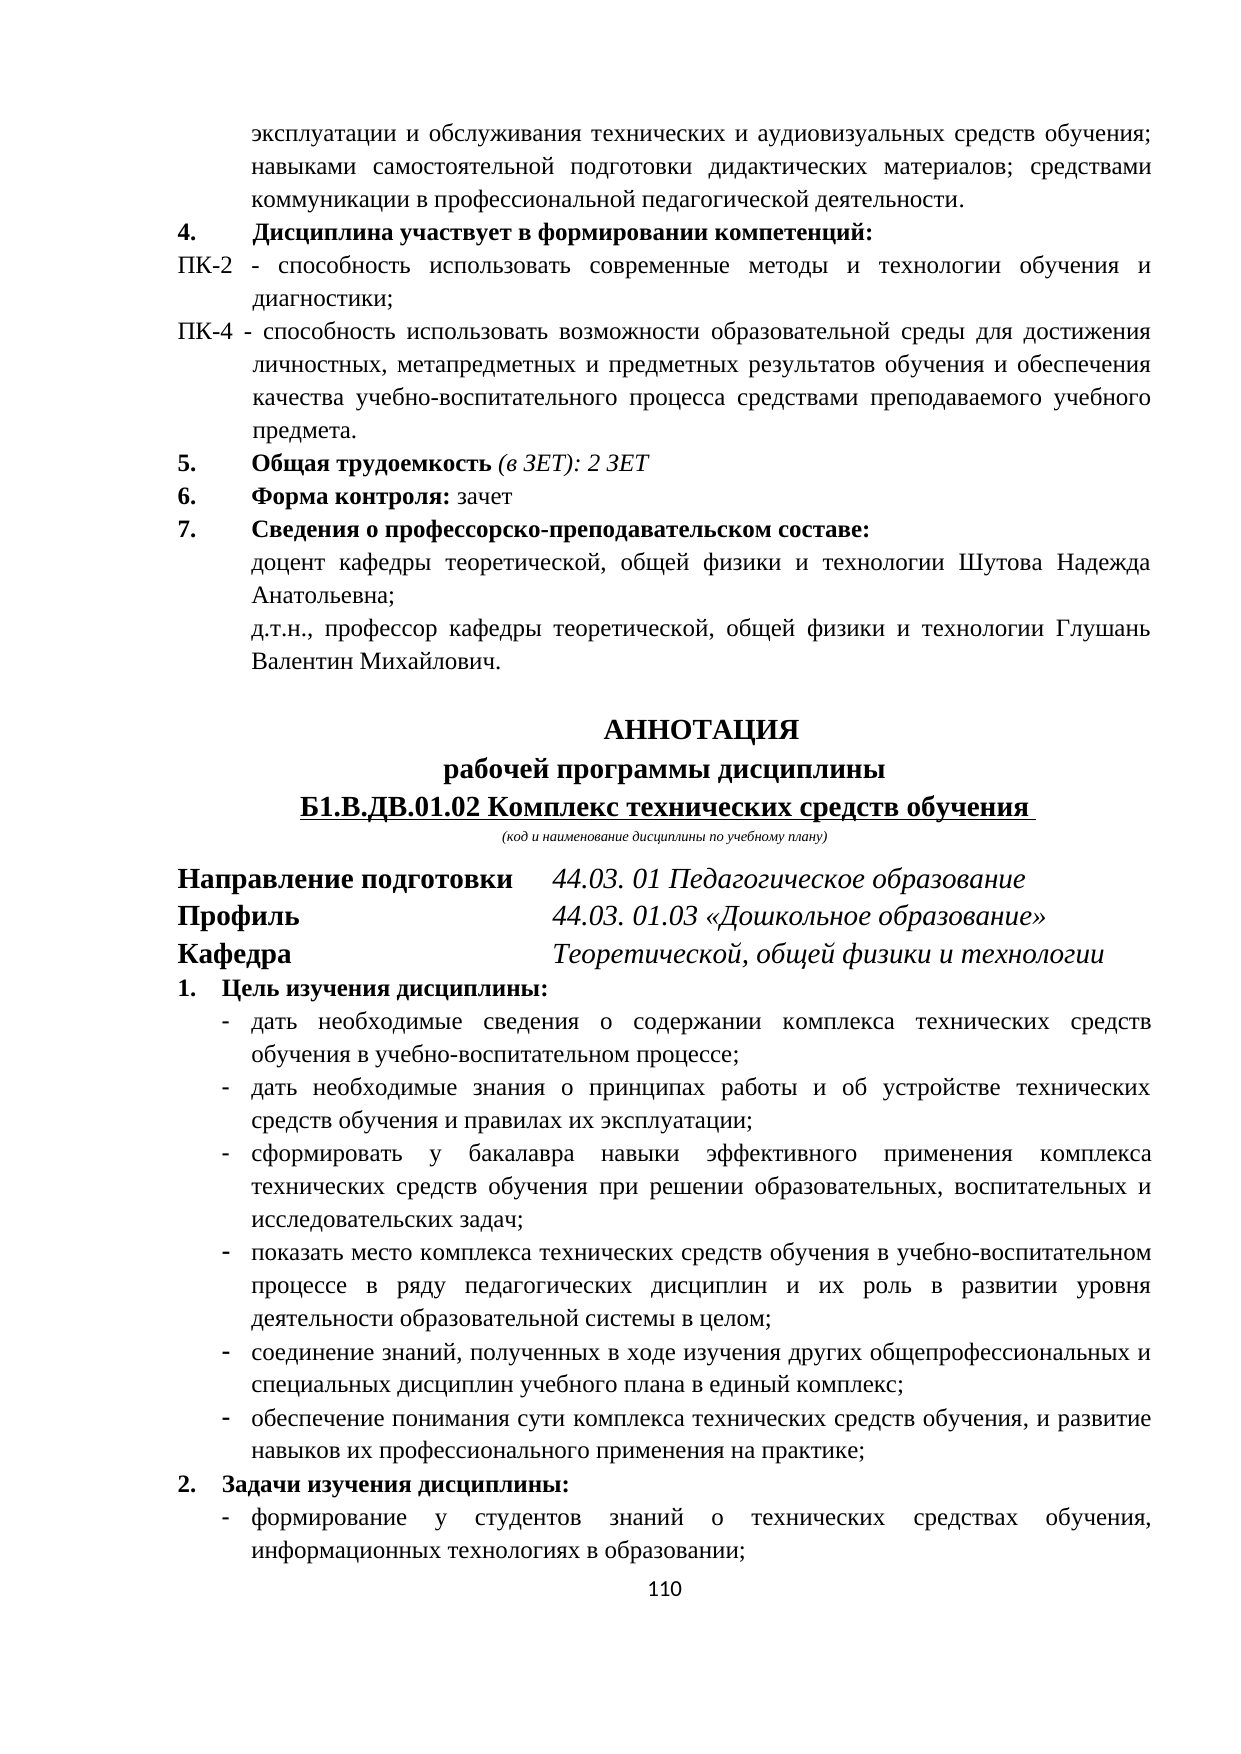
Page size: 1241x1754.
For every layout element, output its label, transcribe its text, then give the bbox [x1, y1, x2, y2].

text рабочей программы дисциплины [177, 751, 1152, 784]
list Сведения о профессорско-преподавательском составе: [177, 514, 1152, 543]
list Задачи изучения дисциплины: [177, 1469, 1152, 1497]
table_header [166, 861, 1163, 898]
list соединение знаний, полученных в ходе изучения других общепрофессиональных и специальных дисциплин учебного плана в единый комплекс; [222, 1337, 1152, 1398]
list сформировать у бакалавра навыки эффективного применения комплекса технических средств обучения при решении образовательных, воспитательных и исследовательских задач; [222, 1138, 1152, 1233]
list дать необходимые знания о принципах работы и об устройстве технических средств обучения и правилах их эксплуатации; [222, 1072, 1152, 1134]
list показать место комплекса технических средств обучения в учебно-воспитательном процессе в ряду педагогических дисциплин и их роль в развитии уровня деятельности образовательной системы в целом; [222, 1237, 1152, 1332]
text Б1.В.ДВ.01.02 Комплекс технических средств обучения [177, 789, 1152, 823]
list обеспечение понимания сути комплекса технических средств обучения, и развитие навыков их профессионального применения на практике; [222, 1403, 1152, 1464]
list формирование у студентов знаний о технических средствах обучения, информационных технологиях в образовании; [222, 1502, 1152, 1563]
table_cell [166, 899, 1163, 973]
text ПК-2 - способность использовать современные методы и технологии обучения и диагностики; [177, 250, 1152, 312]
text д.т.н., профессор кафедры теоретической, общей физики и технологии Глушань Валентин Михайлович. [251, 613, 1152, 675]
text доцент кафедры теоретической, общей физики и технологии Шутова Надежда Анатольевна; [251, 547, 1152, 609]
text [177, 118, 1152, 213]
list Цель изучения дисциплины: [177, 973, 1152, 1002]
list Общая трудоемкость (в ЗЕТ): 2 ЗЕТ [177, 448, 1152, 477]
text ПК-4 - способность использовать возможности образовательной среды для достижения личностных, метапредметных и предметных результатов обучения и обеспечения качества учебно-воспитательного процесса средствами преподаваемого учебного предмета. [177, 316, 1152, 444]
list Дисциплина участвует в формировании компетенций: [177, 217, 1152, 246]
text АННОТАЦИЯ [251, 712, 1152, 746]
text (код и наименование дисциплины по учебному плану) [177, 828, 1152, 857]
list дать необходимые сведения о содержании комплекса технических средств обучения в учебно-воспитательном процессе; [222, 1006, 1152, 1068]
list Форма контроля: зачет [177, 481, 1152, 510]
